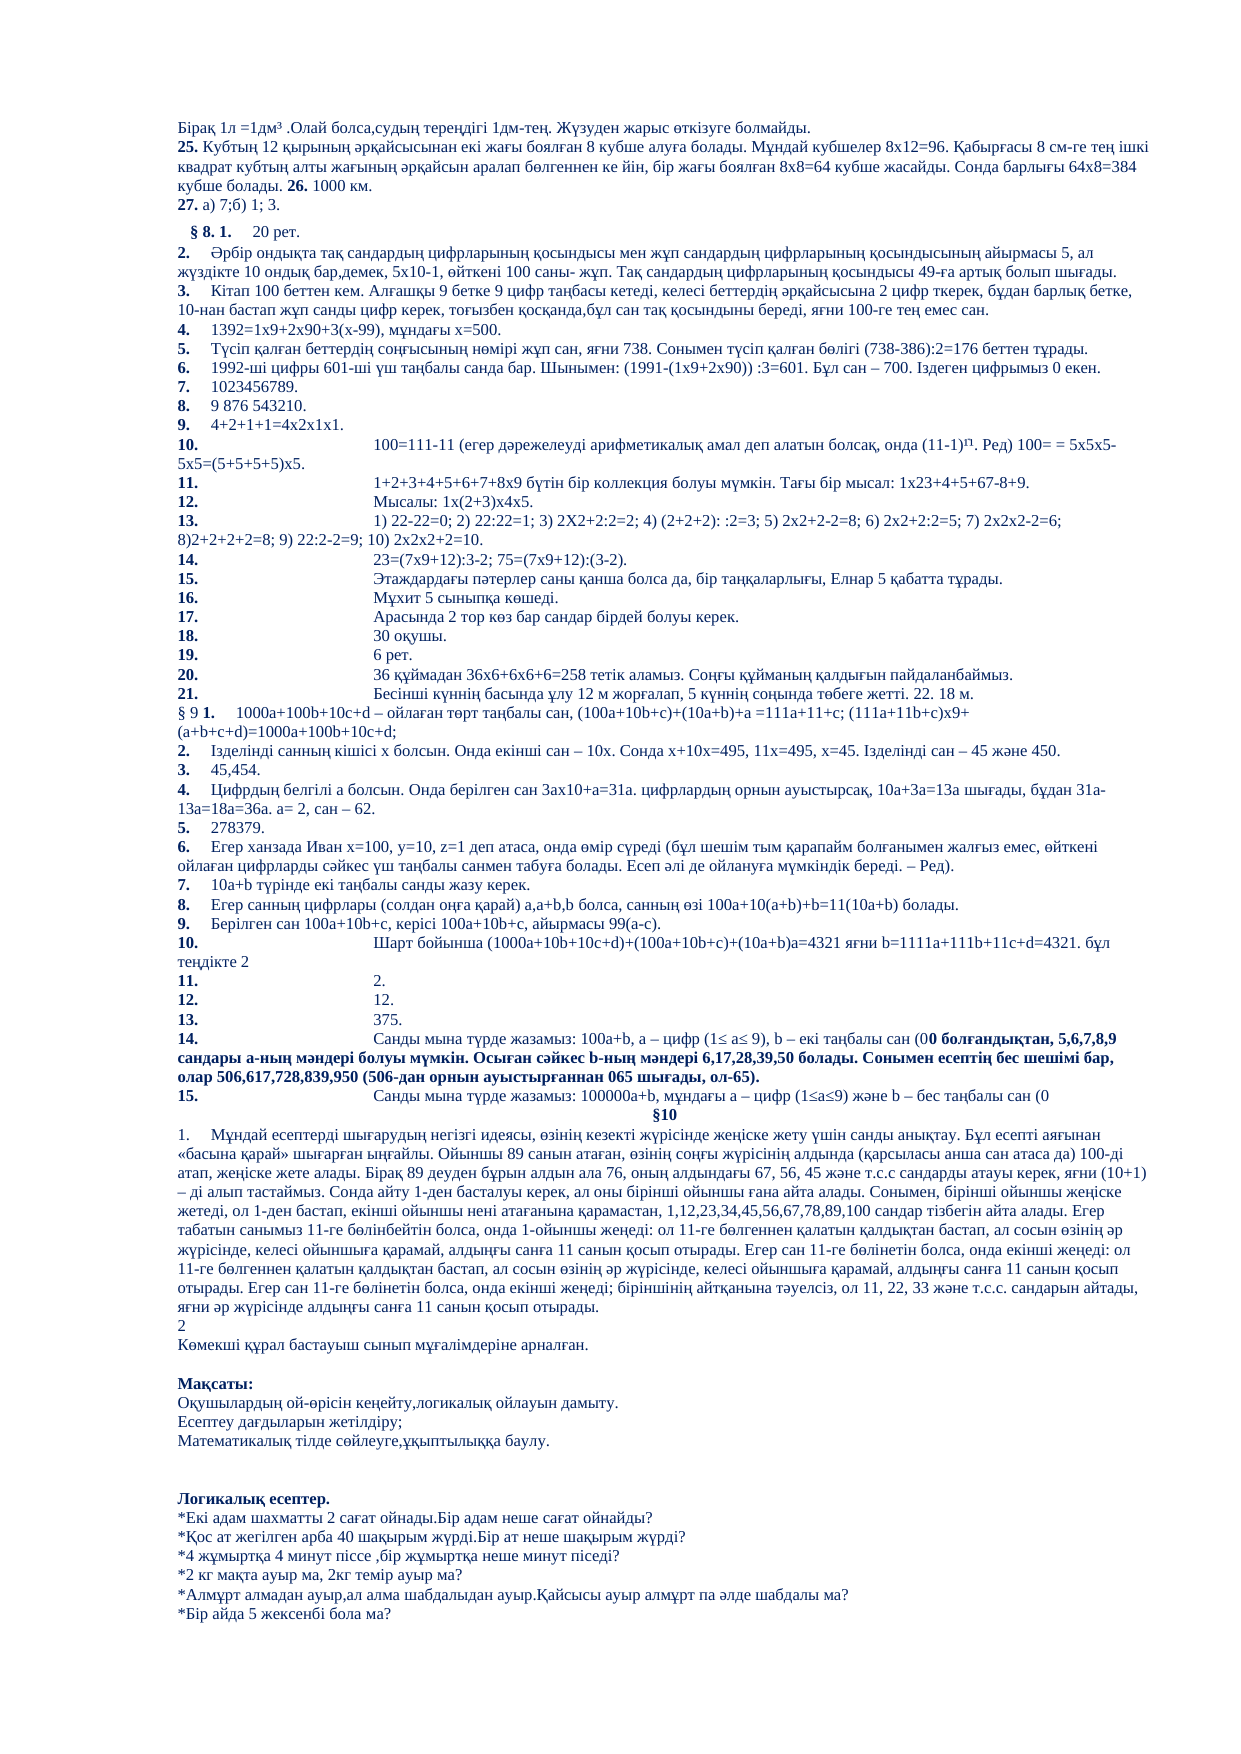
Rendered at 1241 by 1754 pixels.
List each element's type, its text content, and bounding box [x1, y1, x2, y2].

text § 9 1. 1000а+100b+10c+d – ойлаған төрт таңбалы сан, (100a+10b+c)+(10а+b)+a =111a+11+c; (111а+11b+c)х9+(a+b+c+d)=1000а+100b+10c+d; [177, 703, 1152, 741]
text 9. Берілген сан 100а+10b+c, керісі 100а+10b+c, айырмасы 99(а-с). [177, 913, 1152, 933]
text 4. Цифрдың белгілі а болсын. Онда берілген сан 3ах10+а=31а. цифрлардың орнын ауыстырсақ, 10а+3а=13а шығады, бұдан 31а-13а=18а=36а. а= 2, сан – 62. [177, 779, 1152, 818]
text 5. Түсіп қалған беттердің соңғысының нөмірі жұп сан, яғни 738. Сонымен түсіп қалған бөлігі (738-386):2=176 беттен тұрады. [177, 338, 1152, 358]
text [177, 1335, 1152, 1623]
text §10 [177, 1105, 1152, 1124]
text 14. 23=(7х9+12):3-2; 75=(7х9+12):(3-2). [177, 549, 1152, 568]
text 17. Арасында 2 тор көз бар сандар бірдей болуы керек. [177, 607, 1152, 626]
text 7. 10а+b түрінде екі таңбалы санды жазу керек. [177, 875, 1152, 894]
text 12. Мысалы: 1х(2+3)х4х5. [177, 492, 1152, 511]
text § 8. 1. 20 рет. [177, 214, 1152, 243]
text 6. 1992-ші цифры 601-ші үш таңбалы санда бар. Шынымен: (1991-(1х9+2х90)) :3=601. Бұл сан – 700. Іздеген цифрымыз 0 екен. [177, 358, 1152, 377]
text 27. а) 7;б) 1; 3. [177, 195, 1152, 214]
text 10. 100=111-11 (егер дәрежелеуді арифметикалық амал деп алатын болсақ, онда (11-1)¹ֿ¹. Ред) 100= = 5х5х5-5х5=(5+5+5+5)х5. [177, 434, 1152, 473]
text 8. Егер санның цифрлары (солдан оңға қарай) а,а+b,b болса, санның өзі 100а+10(а+b)+b=11(10a+b) болады. [177, 894, 1152, 913]
text 21. Бесінші күннің басында ұлу 12 м жорғалап, 5 күннің соңында төбеге жетті. 22. 18 м. [177, 683, 1152, 703]
text 7. 1023456789. [177, 377, 1152, 396]
text 4. 1392=1х9+2х90+3(х-99), мұндағы х=500. [177, 319, 1152, 338]
text 11. 1+2+3+4+5+6+7+8х9 бүтін бір коллекция болуы мүмкін. Тағы бір мысал: 1х23+4+5+67-8+9. [177, 473, 1152, 492]
text 13. 375. [177, 1009, 1152, 1028]
text 15. Этаждардағы пәтерлер саны қанша болса да, бір таңқаларлығы, Елнар 5 қабатта тұрады. [177, 568, 1152, 588]
text 2. Әрбір ондықта тақ сандардың цифрларының қосындысы мен жұп сандардың цифрларының қосындысының айырмасы 5, ал жүздікте 10 ондық бар,демек, 5х10-1, өйткені 100 саны- жұп. Тақ сандардың цифрларының қосындысы 49-ға артық болып шығады. [177, 243, 1152, 281]
text 16. Мұхит 5 сыныпқа көшеді. [177, 588, 1152, 607]
text 8. 9 876 543210. [177, 396, 1152, 415]
text 15. Санды мына түрде жазамыз: 100000a+b, мұндағы а – цифр (1≤a≤9) және b – бес таңбалы сан (0 [177, 1086, 1152, 1105]
text 14. Санды мына түрде жазамыз: 100а+b, a – цифр (1≤ а≤ 9), b – екі таңбалы сан (00 болғандықтан, 5,6,7,8,9 сандары а-ның мәндері болуы мүмкін. Осыған сәйкес b-ның мәндері 6,17,28,39,50 болады. Сонымен есептің бес шешімі бар, олар 506,617,728,839,950 (506-дан орнын ауыстырғаннан 065 шығады, ол-65). [177, 1028, 1152, 1086]
text 20. 36 құймадан 36х6+6х6+6=258 тетік аламыз. Соңғы құйманың қалдығын пайдаланбаймыз. [177, 664, 1152, 683]
text 1. Мұндай есептерді шығарудың негізгі идеясы, өзінің кезекті жүрісінде жеңіске жету үшін санды анықтау. Бұл есепті аяғынан «басына қарай» шығарған ыңғайлы. Ойыншы 89 санын атаған, өзінің соңғы жүрісінің алдында (қарсыласы анша сан атаса да) 100-ді атап, жеңіске жете алады. Бірақ 89 деуден бұрын алдын ала 76, оның алдындағы 67, 56, 45 және т.с.с сандарды атауы керек, яғни (10+1) – ді алып тастаймыз. Сонда айту 1-ден басталуы керек, ал оны бірінші ойыншы ғана айта алады. Сонымен, бірінші ойыншы жеңіске жетеді, ол 1-ден бастап, екінші ойыншы нені атағанына қарамастан, 1,12,23,34,45,56,67,78,89,100 сандар тізбегін айта алады. Егер табатын санымыз 11-ге бөлінбейтін болса, онда 1-ойыншы жеңеді: ол 11-ге бөлгеннен қалатын қалдықтан бастап, ал сосын өзінің әр жүрісінде, келесі ойыншыға қарамай, алдыңғы санға 11 санын қосып отырады. Егер сан 11-ге бөлінетін болса, онда екінші жеңеді: ол 11-ге бөлгеннен қалатын қалдықтан бастап, ал сосын өзінің әр жүрісінде, келесі ойыншыға қарамай, алдыңғы санға 11 санын қосып отырады. Егер сан 11-ге бөлінетін болса, онда екінші жеңеді; біріншінің айтқанына тәуелсіз, ол 11, 22, 33 және т.с.с. сандарын айтады, яғни әр жүрісінде алдыңғы санға 11 санын қосып отырады. [177, 1124, 1152, 1316]
text 18. 30 оқушы. [177, 626, 1152, 645]
text 19. 6 рет. [177, 645, 1152, 664]
text 11. 2. [177, 971, 1152, 990]
text 9. 4+2+1+1=4х2х1х1. [177, 415, 1152, 434]
text 2 [177, 1316, 1152, 1335]
text Бірақ 1л =1дм³ .Олай болса,судың тереңдігі 1дм-тең. Жүзуден жарыс өткізуге болмайды. [177, 118, 1152, 137]
text 25. Кубтың 12 қырының әрқайсысынан екі жағы боялған 8 кубше алуға болады. Мұндай кубшелер 8х12=96. Қабырғасы 8 см-ге тең ішкі квадрат кубтың алты жағының әрқайсын аралап бөлгеннен ке йін, бір жағы боялған 8х8=64 кубше жасайды. Сонда барлығы 64х8=384 кубше болады. 26. 1000 км. [177, 137, 1152, 195]
text 6. Егер ханзада Иван х=100, у=10, z=1 деп атаса, онда өмір сүреді (бұл шешім тым қарапайм болғанымен жалғыз емес, өйткені ойлаған цифрларды сәйкес үш таңбалы санмен табуға болады. Есеп әлі де ойлануға мүмкіндік береді. – Ред). [177, 837, 1152, 875]
text 3. Кітап 100 беттен кем. Алғашқы 9 бетке 9 цифр таңбасы кетеді, келесі беттердің әрқайсысына 2 цифр ткерек, бұдан барлық бетке, 10-нан бастап жұп санды цифр керек, тоғызбен қосқанда,бұл сан тақ қосындыны береді, яғни 100-ге тең емес сан. [177, 281, 1152, 319]
text 12. 12. [177, 990, 1152, 1009]
text 3. 45,454. [177, 760, 1152, 779]
text 2. Ізделінді санның кішісі х болсын. Онда екінші сан – 10х. Сонда х+10х=495, 11х=495, х=45. Ізделінді сан – 45 және 450. [177, 741, 1152, 760]
text 13. 1) 22-22=0; 2) 22:22=1; 3) 2Х2+2:2=2; 4) (2+2+2): :2=3; 5) 2х2+2-2=8; 6) 2х2+2:2=5; 7) 2х2х2-2=6; 8)2+2+2+2=8; 9) 22:2-2=9; 10) 2х2х2+2=10. [177, 511, 1152, 549]
text 10. Шарт бойынша (1000а+10b+10c+d)+(100a+10b+c)+(10a+b)a=4321 яғни b=1111a+111b+11c+d=4321. бұл теңдікте 2 [177, 933, 1152, 971]
text 5. 278379. [177, 818, 1152, 837]
